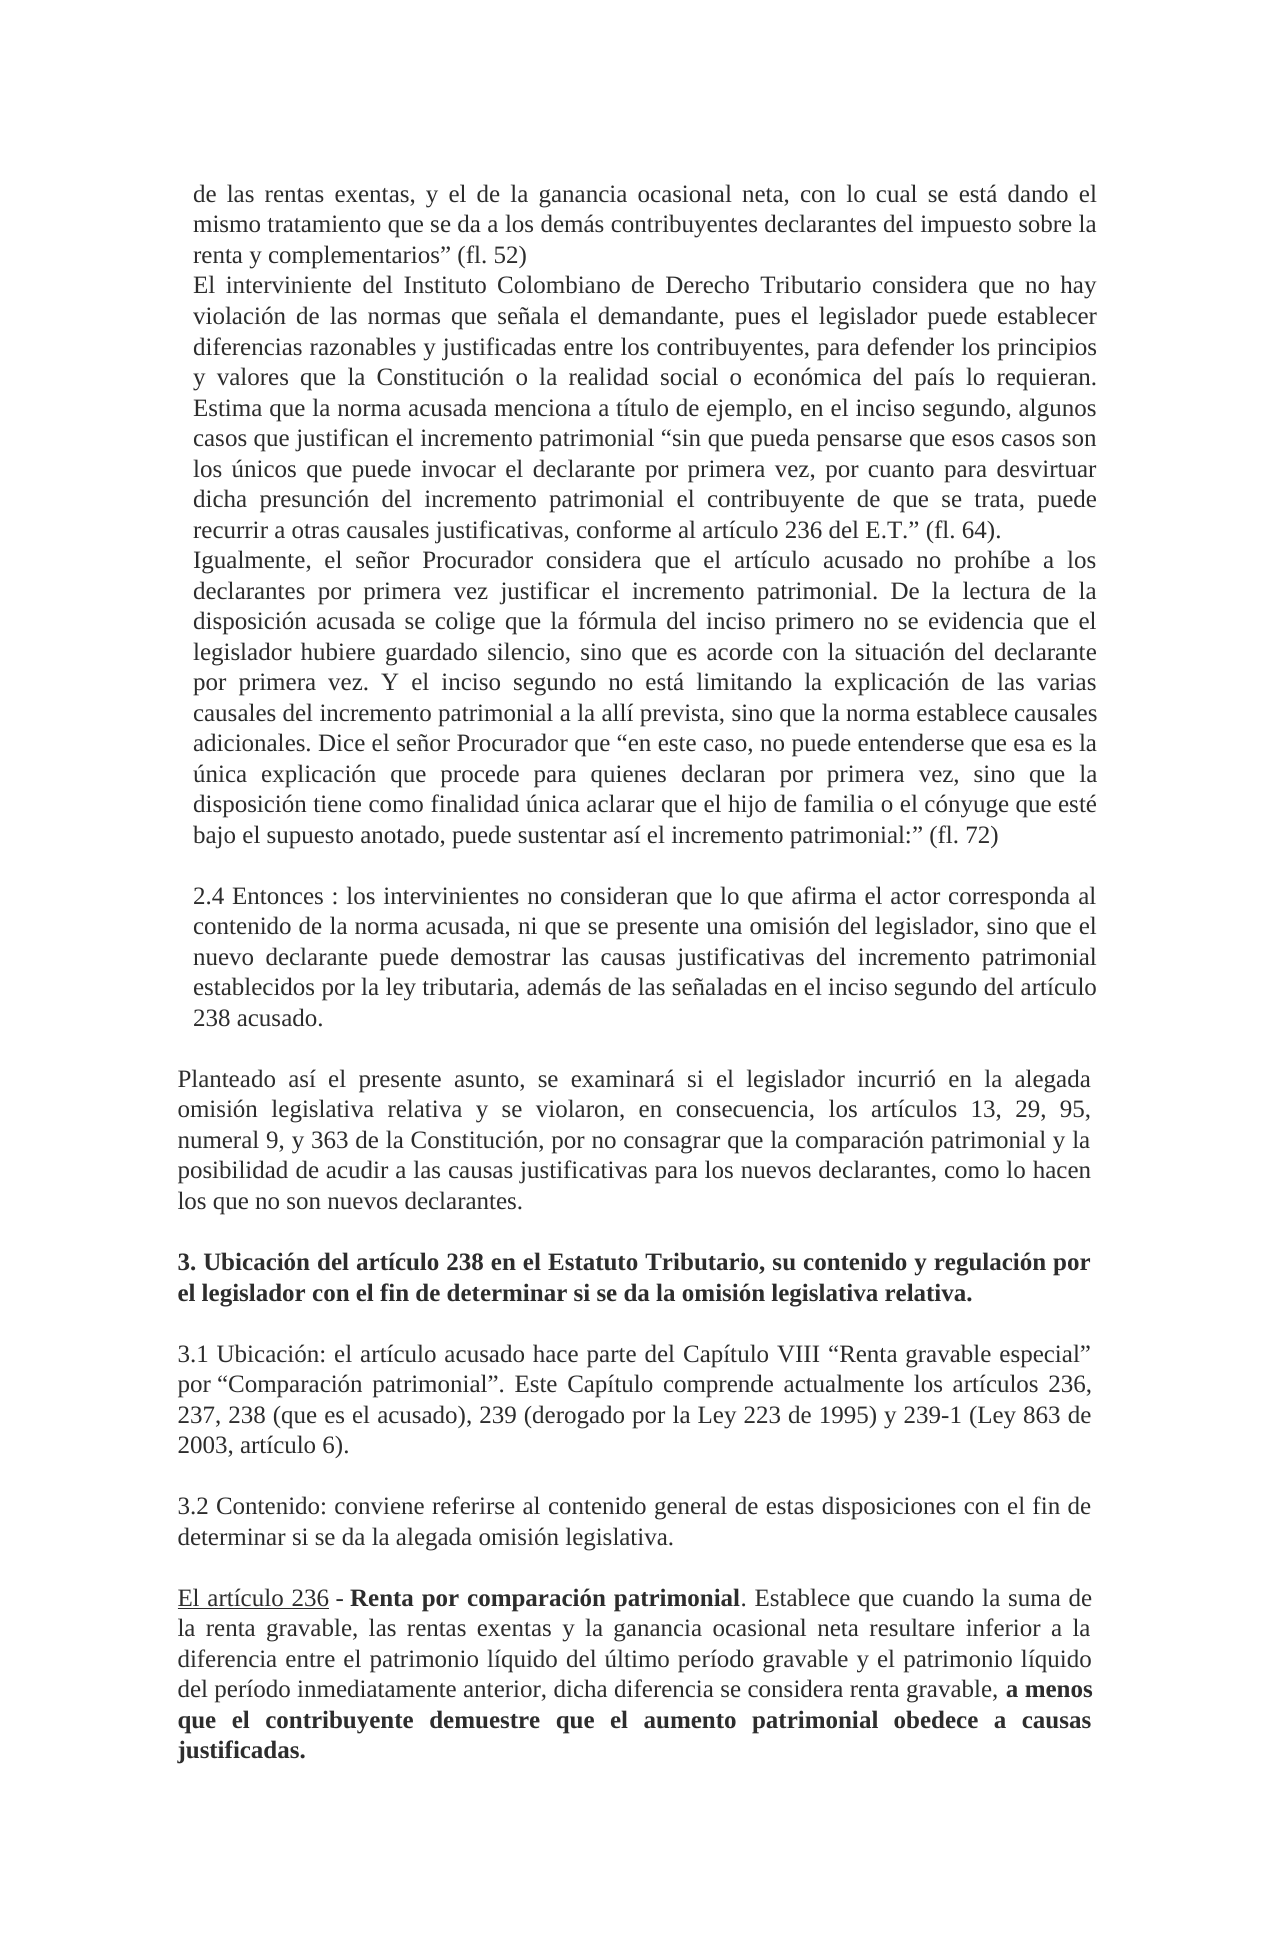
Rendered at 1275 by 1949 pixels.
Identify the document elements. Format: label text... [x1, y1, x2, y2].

text 3.1 Ubicación: el artículo acusado hace parte del Capítulo VIII “Renta gravable especial” por “Comparación patrimonial”. Este Capítulo comprende actualmente los artículos 236, 237, 238 (que es el acusado), 239 (derogado por la Ley 223 de 1995) y 239-1 (Ley 863 de 2003, artículo 6). [177, 1337, 1092, 1459]
text 3. Ubicación del artículo 238 en el Estatuto Tributario, su contenido y regulación por el legislador con el fin de determinar si se da la omisión legislativa relativa. [177, 1245, 1092, 1306]
text El interviniente del Instituto Colombiano de Derecho Tributario considera que no hay violación de las normas que señala el demandante, pues el legislador puede establecer diferencias razonables y justificadas entre los contribuyentes, para defender los principios y valores que la Constitución o la realidad social o económica del país lo requieran. Estima que la norma acusada menciona a título de ejemplo, en el inciso segundo, algunos casos que justifican el incremento patrimonial “sin que pueda pensarse que esos casos son los únicos que puede invocar el declarante por primera vez, por cuanto para desvirtuar dicha presunción del incremento patrimonial el contribuyente de que se trata, puede recurrir a otras causales justificativas, conforme al artículo 236 del E.T.” (fl. 64). [193, 269, 1098, 543]
text 2.4 Entonces : los intervinientes no consideran que lo que afirma el actor corresponda al contenido de la norma acusada, ni que se presente una omisión del legislador, sino que el nuevo declarante puede demostrar las causas justificativas del incremento patrimonial establecidos por la ley tributaria, además de las señaladas en el inciso segundo del artículo 238 acusado. [193, 879, 1098, 1032]
text El artículo 236 - Renta por comparación patrimonial. Establece que cuando la suma de la renta gravable, las rentas exentas y la ganancia ocasional neta resultare inferior a la diferencia entre el patrimonio líquido del último período gravable y el patrimonio líquido del período inmediatamente anterior, dicha diferencia se considera renta gravable, a menos que el contribuyente demuestre que el aumento patrimonial obedece a causas justificadas. [177, 1581, 1092, 1764]
text Igualmente, el señor Procurador considera que el artículo acusado no prohíbe a los declarantes por primera vez justificar el incremento patrimonial. De la lectura de la disposición acusada se colige que la fórmula del inciso primero no se evidencia que el legislador hubiere guardado silencio, sino que es acorde con la situación del declarante por primera vez. Y el inciso segundo no está limitando la explicación de las varias causales del incremento patrimonial a la allí prevista, sino que la norma establece causales adicionales. Dice el señor Procurador que “en este caso, no puede entenderse que esa es la única explicación que procede para quienes declaran por primera vez, sino que la disposición tiene como finalidad única aclarar que el hijo de familia o el cónyuge que esté bajo el supuesto anotado, puede sustentar así el incremento patrimonial:” (fl. 72) [193, 543, 1098, 849]
text Planteado así el presente asunto, se examinará si el legislador incurrió en la alegada omisión legislativa relativa y se violaron, en consecuencia, los artículos 13, 29, 95, numeral 9, y 363 de la Constitución, por no consagrar que la comparación patrimonial y la posibilidad de acudir a las causas justificativas para los nuevos declarantes, como lo hacen los que no son nuevos declarantes. [177, 1062, 1092, 1215]
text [193, 177, 1098, 269]
text 3.2 Contenido: conviene referirse al contenido general de estas disposiciones con el fin de determinar si se da la alegada omisión legislativa. [177, 1489, 1092, 1551]
